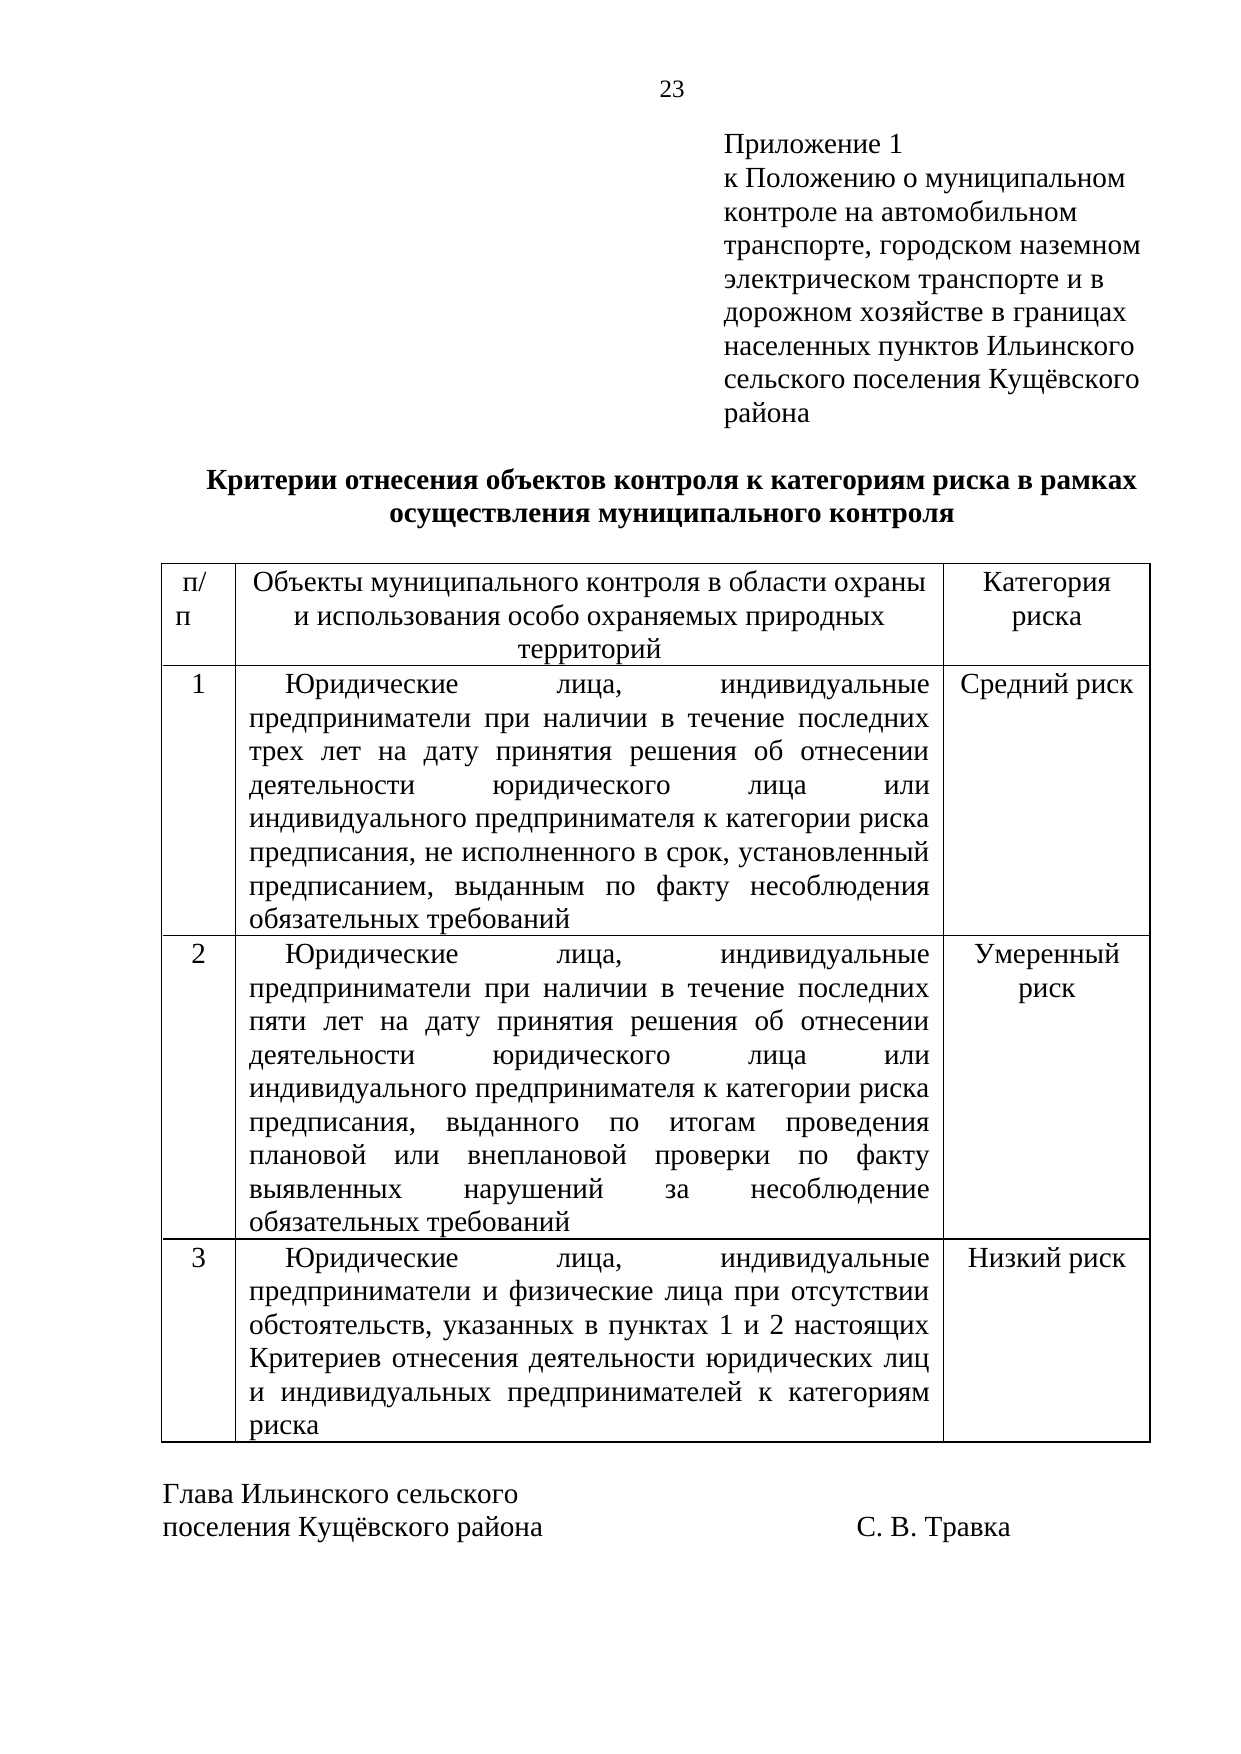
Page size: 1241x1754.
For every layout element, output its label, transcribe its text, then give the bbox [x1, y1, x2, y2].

text Приложение 1 [723, 127, 1181, 160]
table_header Объекты муниципального контроля в области охраны и использования особо охраняемых природных территорий [236, 564, 943, 665]
text Глава Ильинского сельского [162, 1476, 1181, 1509]
table_cell 2 [162, 936, 235, 1238]
table_cell 3 [162, 1239, 235, 1441]
table_header п/п [162, 564, 235, 665]
table_cell Умеренный риск [944, 936, 1149, 1238]
text к Положению о муниципальном [723, 160, 1181, 194]
table_cell Юридические лица, индивидуальные предприниматели при наличии в течение последних пяти лет на дату принятия решения об отнесении деятельности юридического лица или индивидуального предпринимателя к категории риска предписания, выданного по итогам проведения плановой или внеплановой проверки по факту выявленных нарушений за несоблюдение обязательных требований [236, 936, 943, 1238]
text поселения Кущёвского района С. В. Травка [162, 1509, 1181, 1543]
table_cell Низкий риск [944, 1240, 1149, 1441]
table_cell Средний риск [944, 666, 1149, 935]
table_cell Юридические лица, индивидуальные предприниматели при наличии в течение последних трех лет на дату принятия решения об отнесении деятельности юридического лица или индивидуального предпринимателя к категории риска предписания, не исполненного в срок, установленный предписанием, выданным по факту несоблюдения обязательных требований [236, 666, 943, 935]
text контроле на автомобильном транспорте, городском наземном электрическом транспорте и в дорожном хозяйстве в границах населенных пунктов Ильинского сельского поселения Кущёвского района [723, 194, 1181, 428]
text Критерии отнесения объектов контроля к категориям риска в рамках осуществления муниципального контроля [162, 462, 1181, 529]
table_cell Юридические лица, индивидуальные предприниматели и физические лица при отсутствии обстоятельств, указанных в пунктах 1 и 2 настоящих Критериев отнесения деятельности юридических лиц и индивидуальных предпринимателей к категориям риска [236, 1240, 943, 1441]
table_header Категория риска [944, 564, 1149, 665]
table_cell 1 [162, 666, 235, 935]
